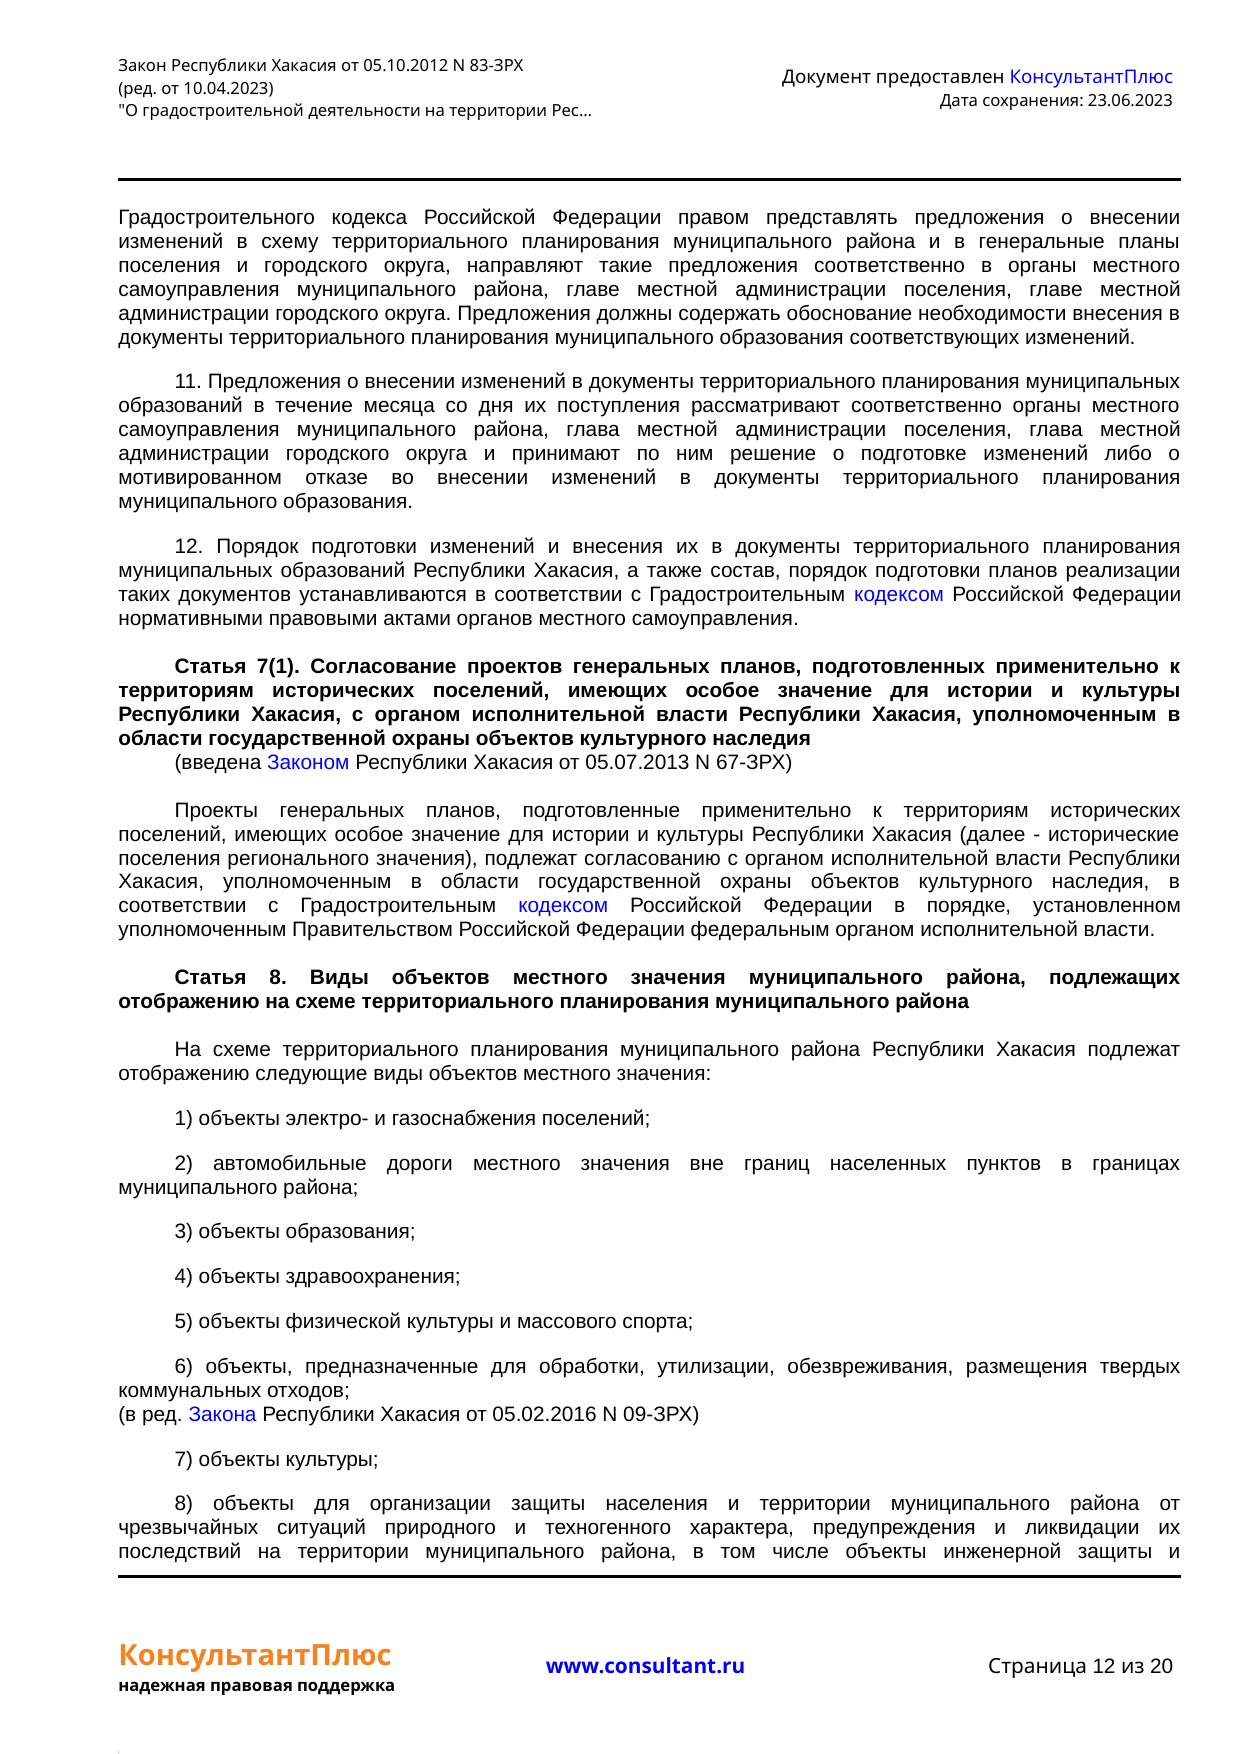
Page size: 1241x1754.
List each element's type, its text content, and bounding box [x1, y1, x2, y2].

text 7) объекты культуры; [118, 1446, 1181, 1470]
title Статья 8. Виды объектов местного значения муниципального района, подлежащих отображению на схеме территориального планирования муниципального района [118, 965, 1181, 1013]
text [118, 205, 1181, 348]
text 12. Порядок подготовки изменений и внесения их в документы территориального планирования муниципальных образований Республики Хакасия, а также состав, порядок подготовки планов реализации таких документов устанавливаются в соответствии с Градостроительным кодексом Российской Федерации нормативными правовыми актами органов местного самоуправления. [118, 534, 1181, 630]
text 5) объекты физической культуры и массового спорта; [118, 1309, 1181, 1333]
text 2) автомобильные дороги местного значения вне границ населенных пунктов в границах муниципального района; [118, 1151, 1181, 1198]
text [118, 1491, 1181, 1563]
text 1) объекты электро- и газоснабжения поселений; [118, 1106, 1181, 1130]
text (введена Законом Республики Хакасия от 05.07.2013 N 67-ЗРХ) [118, 749, 1181, 773]
text 4) объекты здравоохранения; [118, 1264, 1181, 1288]
text (в ред. Закона Республики Хакасия от 05.02.2016 N 09-ЗРХ) [118, 1402, 1181, 1426]
text 3) объекты образования; [118, 1219, 1181, 1243]
title Статья 7(1). Согласование проектов генеральных планов, подготовленных применительно к территориям исторических поселений, имеющих особое значение для истории и культуры Республики Хакасия, с органом исполнительной власти Республики Хакасия, уполномоченным в области государственной охраны объектов культурного наследия [118, 654, 1181, 749]
text 11. Предложения о внесении изменений в документы территориального планирования муниципальных образований в течение месяца со дня их поступления рассматривают соответственно органы местного самоуправления муниципального района, глава местной администрации поселения, глава местной администрации городского округа и принимают по ним решение о подготовке изменений либо о мотивированном отказе во внесении изменений в документы территориального планирования муниципального образования. [118, 369, 1181, 513]
text 6) объекты, предназначенные для обработки, утилизации, обезвреживания, размещения твердых коммунальных отходов; [118, 1354, 1181, 1402]
text На схеме территориального планирования муниципального района Республики Хакасия подлежат отображению следующие виды объектов местного значения: [118, 1037, 1181, 1085]
text Проекты генеральных планов, подготовленные применительно к территориям исторических поселений, имеющих особое значение для истории и культуры Республики Хакасия (далее - исторические поселения регионального значения), подлежат согласованию с органом исполнительной власти Республики Хакасия, уполномоченным в области государственной охраны объектов культурного наследия, в соответствии с Градостроительным кодексом Российской Федерации в порядке, установленном уполномоченным Правительством Российской Федерации федеральным органом исполнительной власти. [118, 797, 1181, 941]
